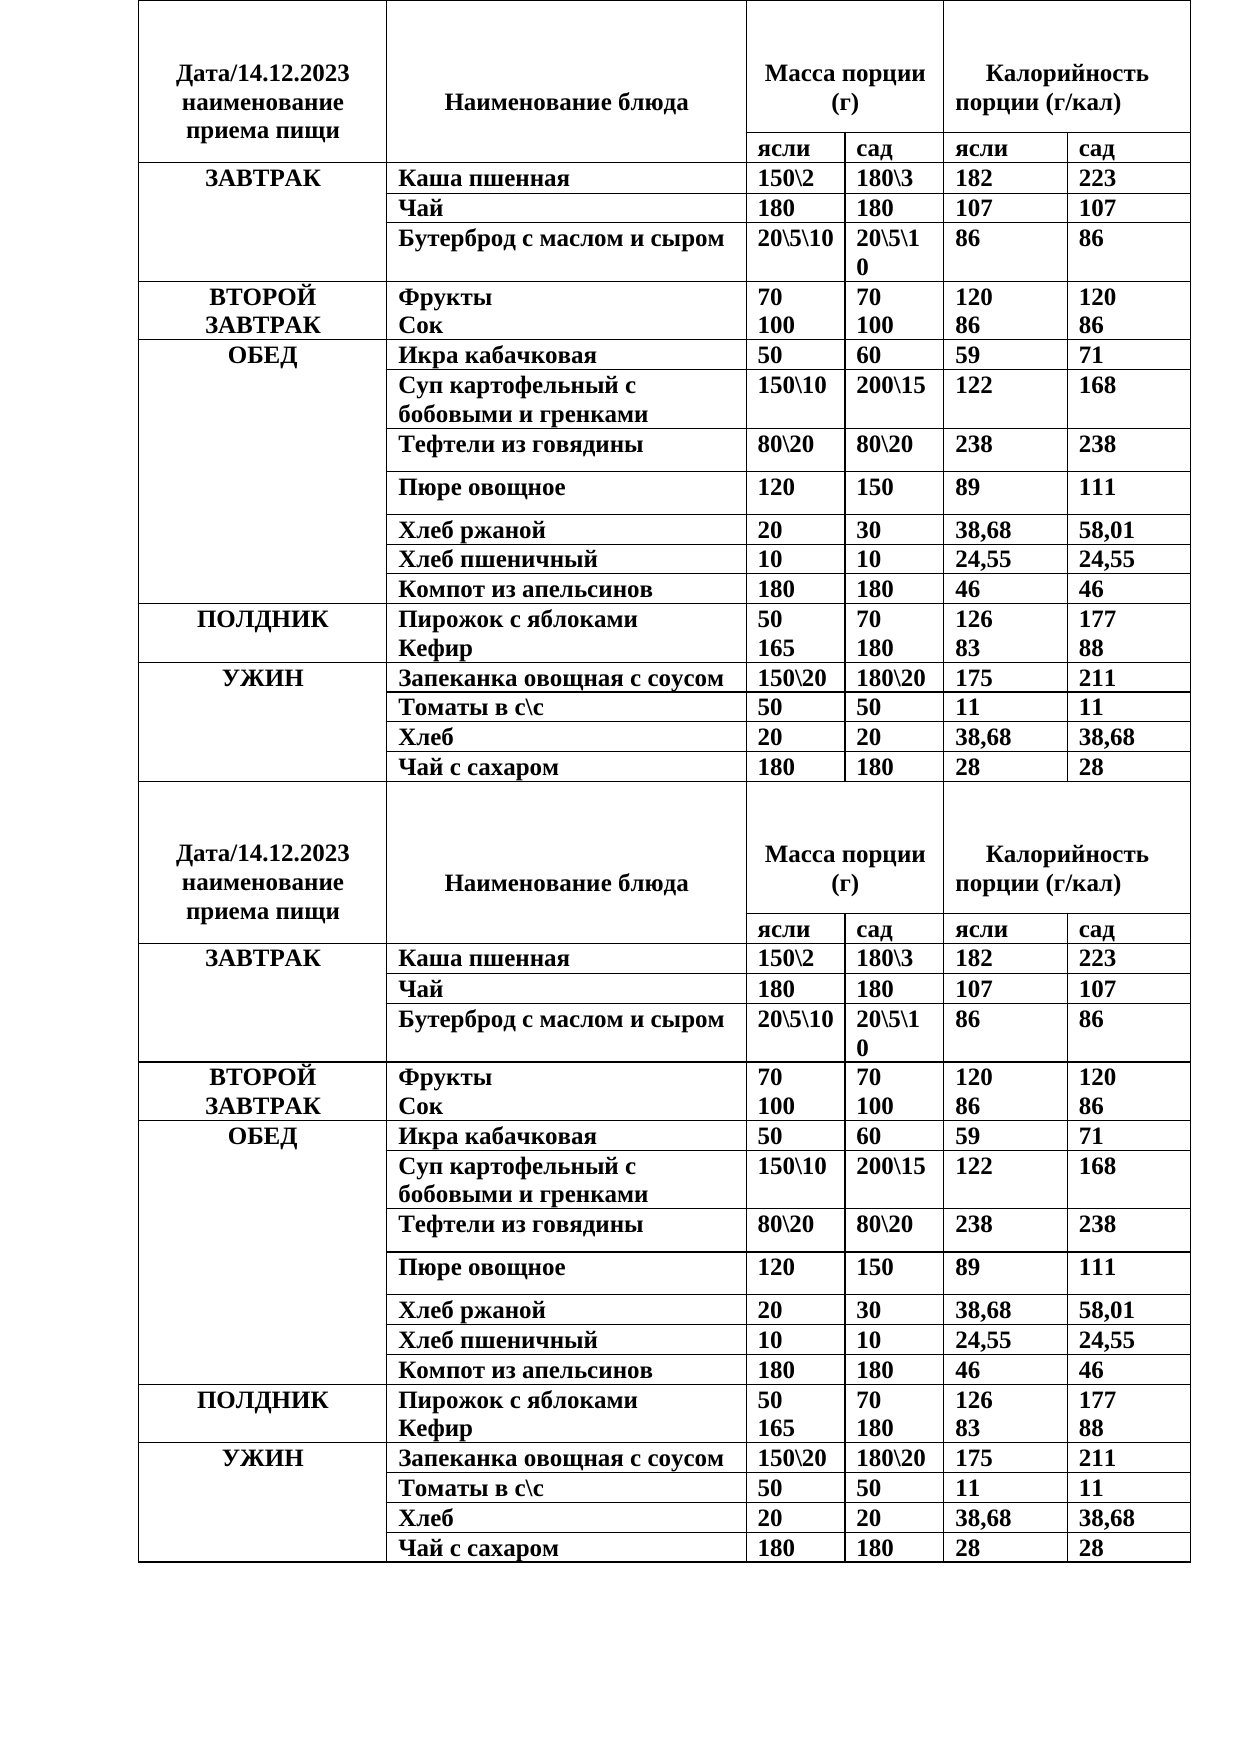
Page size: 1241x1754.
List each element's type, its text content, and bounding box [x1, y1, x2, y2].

table_cell 50 165 [747, 604, 844, 662]
table_cell ВТОРОЙ ЗАВТРАК [139, 282, 386, 339]
table_cell сад [1068, 914, 1190, 942]
table_cell 10 [846, 545, 943, 573]
table_cell 126 83 [944, 1385, 1067, 1442]
table_cell 89 [944, 1253, 1067, 1294]
table_cell 70 100 [747, 282, 844, 339]
table_cell Компот из апельсинов [387, 574, 746, 603]
table_cell Тефтели из говядины [387, 429, 746, 471]
table_cell Хлеб ржаной [387, 1295, 746, 1324]
table_cell 126 83 [944, 604, 1067, 662]
table_cell Компот из апельсинов [387, 1355, 746, 1384]
table_cell 107 [1068, 974, 1190, 1003]
table_cell 30 [846, 1295, 943, 1324]
table_header Дата/14.12.2023 наименование приема пищи [139, 1, 386, 162]
table_cell 50 [747, 1121, 844, 1150]
table_cell Хлеб [387, 1503, 746, 1532]
table_cell 120 [747, 1253, 844, 1294]
table_cell 71 [1068, 1121, 1190, 1150]
table_cell 38,68 [944, 722, 1067, 751]
table_cell Пюре овощное [387, 1253, 746, 1294]
table_cell ПОЛДНИК [139, 604, 386, 662]
table_cell 11 [1068, 1473, 1190, 1502]
table_cell 11 [944, 693, 1067, 721]
table_cell 50 [747, 693, 844, 721]
table_cell ОБЕД [139, 1121, 386, 1384]
table_cell 70 100 [747, 1063, 844, 1120]
table_cell 50 165 [747, 1385, 844, 1442]
table_cell 20\5\10 [747, 1004, 844, 1061]
table_cell 120 86 [1068, 282, 1190, 339]
table_cell 60 [846, 1121, 943, 1150]
table_cell 20 [747, 722, 844, 751]
table_cell 211 [1068, 1443, 1190, 1472]
table_cell 111 [1068, 472, 1190, 514]
table_cell 175 [944, 1443, 1067, 1472]
table_cell Томаты в с\с [387, 693, 746, 721]
table_cell УЖИН [139, 1443, 386, 1561]
table_cell 24,55 [944, 545, 1067, 573]
table_cell 86 [944, 1004, 1067, 1061]
table_cell 46 [944, 574, 1067, 603]
table_cell 46 [944, 1355, 1067, 1384]
table_cell Чай с сахаром [387, 1533, 746, 1561]
table_cell 28 [944, 752, 1067, 781]
table_cell 122 [944, 370, 1067, 428]
table_cell 20\5\10 [747, 223, 844, 281]
table_cell Суп картофельный с бобовыми и гренками [387, 370, 746, 428]
table_cell 24,55 [1068, 545, 1190, 573]
table_cell 122 [944, 1151, 1067, 1208]
table_cell 180 [747, 574, 844, 603]
table_cell 150 [846, 472, 943, 514]
table_cell 180 [747, 752, 844, 781]
table_cell 11 [1068, 693, 1190, 721]
table_cell 168 [1068, 1151, 1190, 1208]
table_cell 180 [846, 752, 943, 781]
table_cell 180 [846, 1533, 943, 1561]
table_cell 80\20 [747, 429, 844, 471]
table_cell 50 [747, 340, 844, 369]
table_cell 120 [747, 472, 844, 514]
table_cell сад [846, 914, 943, 942]
table_cell Калорийность порции (г/кал) [944, 782, 1190, 913]
table_cell 28 [1068, 1533, 1190, 1561]
table_cell Наименование блюда [387, 782, 746, 942]
table_cell Икра кабачковая [387, 340, 746, 369]
table_cell 180 [747, 1355, 844, 1384]
table_cell 89 [944, 472, 1067, 514]
table_cell 60 [846, 340, 943, 369]
table_cell 223 [1068, 163, 1190, 192]
table_cell 223 [1068, 944, 1190, 973]
table_cell 180 [846, 974, 943, 1003]
table_cell Запеканка овощная с соусом [387, 663, 746, 691]
table_cell Хлеб пшеничный [387, 1325, 746, 1354]
table_cell ЗАВТРАК [139, 944, 386, 1061]
table_cell 10 [747, 1325, 844, 1354]
table_cell 86 [1068, 223, 1190, 281]
table_cell ЗАВТРАК [139, 163, 386, 281]
table_cell 86 [1068, 1004, 1190, 1061]
table_cell 80\20 [846, 1209, 943, 1251]
table_cell Икра кабачковая [387, 1121, 746, 1150]
table_cell Пирожок с яблоками Кефир [387, 604, 746, 662]
table_cell УЖИН [139, 663, 386, 781]
table_cell 71 [1068, 340, 1190, 369]
table_cell 20\5\10 [846, 1004, 943, 1061]
table_cell сад [1068, 133, 1190, 162]
table_cell 38,68 [1068, 1503, 1190, 1532]
table_cell Бутерброд с маслом и сыром [387, 223, 746, 281]
table_cell ясли [747, 133, 844, 162]
table_cell Хлеб пшеничный [387, 545, 746, 573]
table_cell 238 [1068, 429, 1190, 471]
table_cell 59 [944, 340, 1067, 369]
table_cell 20 [846, 722, 943, 751]
table_cell 20 [747, 1295, 844, 1324]
table_cell 24,55 [1068, 1325, 1190, 1354]
table_cell 38,68 [1068, 722, 1190, 751]
table_cell 10 [747, 545, 844, 573]
table_cell 107 [944, 974, 1067, 1003]
table_cell 58,01 [1068, 515, 1190, 543]
table_cell 168 [1068, 370, 1190, 428]
table_cell 182 [944, 163, 1067, 192]
table_cell ВТОРОЙ ЗАВТРАК [139, 1063, 386, 1120]
table_cell 180 [747, 194, 844, 222]
table_cell 211 [1068, 663, 1190, 691]
table_cell Фрукты Сок [387, 1063, 746, 1120]
table_header Наименование блюда [387, 1, 746, 162]
table_cell 111 [1068, 1253, 1190, 1294]
table_cell 70 100 [846, 282, 943, 339]
table_cell Пирожок с яблоками Кефир [387, 1385, 746, 1442]
table_cell 50 [846, 693, 943, 721]
table_cell 238 [944, 1209, 1067, 1251]
table_cell ясли [944, 914, 1067, 942]
table_header Масса порции (г) [747, 1, 943, 132]
table_cell 177 88 [1068, 1385, 1190, 1442]
table_cell 20 [747, 1503, 844, 1532]
table_cell 150 [846, 1253, 943, 1294]
table_cell 107 [944, 194, 1067, 222]
table_cell Пюре овощное [387, 472, 746, 514]
table_cell 120 86 [1068, 1063, 1190, 1120]
table_cell 59 [944, 1121, 1067, 1150]
table_cell 38,68 [944, 1295, 1067, 1324]
table_cell 238 [1068, 1209, 1190, 1251]
table_cell 120 86 [944, 282, 1067, 339]
table_cell 46 [1068, 574, 1190, 603]
table_cell 180\3 [846, 944, 943, 973]
table_cell ПОЛДНИК [139, 1385, 386, 1442]
table_cell Томаты в с\с [387, 1473, 746, 1502]
table_cell 177 88 [1068, 604, 1190, 662]
table_cell 150\2 [747, 163, 844, 192]
table_cell ясли [747, 914, 844, 942]
table_cell 150\20 [747, 1443, 844, 1472]
table_cell 58,01 [1068, 1295, 1190, 1324]
table_cell Фрукты Сок [387, 282, 746, 339]
table_cell 50 [846, 1473, 943, 1502]
table_cell 80\20 [747, 1209, 844, 1251]
table_cell 120 86 [944, 1063, 1067, 1120]
table_cell 180 [846, 1355, 943, 1384]
table_cell 182 [944, 944, 1067, 973]
table_cell 200\15 [846, 370, 943, 428]
table_cell 20 [747, 515, 844, 543]
table_cell 150\10 [747, 1151, 844, 1208]
table_cell 180\3 [846, 163, 943, 192]
table_cell Бутерброд с маслом и сыром [387, 1004, 746, 1061]
table_cell 150\2 [747, 944, 844, 973]
table_cell 28 [944, 1533, 1067, 1561]
table_cell сад [846, 133, 943, 162]
table_cell 80\20 [846, 429, 943, 471]
table_cell 150\10 [747, 370, 844, 428]
table_cell 11 [944, 1473, 1067, 1502]
table_cell Чай [387, 974, 746, 1003]
table_cell Каша пшенная [387, 944, 746, 973]
table_cell 20 [846, 1503, 943, 1532]
table_cell 180 [747, 974, 844, 1003]
table_cell Запеканка овощная с соусом [387, 1443, 746, 1472]
table_cell Чай [387, 194, 746, 222]
table_header Калорийность порции (г/кал) [944, 1, 1190, 132]
table_cell Суп картофельный с бобовыми и гренками [387, 1151, 746, 1208]
table_cell 70 100 [846, 1063, 943, 1120]
table_cell 175 [944, 663, 1067, 691]
table_cell Дата/14.12.2023 наименование приема пищи [139, 782, 386, 942]
table_cell ОБЕД [139, 340, 386, 603]
table_cell 28 [1068, 752, 1190, 781]
table_cell 10 [846, 1325, 943, 1354]
table_cell 180 [846, 574, 943, 603]
table_cell 70 180 [846, 1385, 943, 1442]
table_cell 180\20 [846, 1443, 943, 1472]
table_cell 180 [846, 194, 943, 222]
table_cell Тефтели из говядины [387, 1209, 746, 1251]
table_cell Хлеб [387, 722, 746, 751]
table_cell 38,68 [944, 515, 1067, 543]
table_cell ясли [944, 133, 1067, 162]
table_cell 20\5\10 [846, 223, 943, 281]
table_cell 107 [1068, 194, 1190, 222]
table_cell Масса порции (г) [747, 782, 943, 913]
table_cell 30 [846, 515, 943, 543]
table_cell 24,55 [944, 1325, 1067, 1354]
table_cell 50 [747, 1473, 844, 1502]
table_cell 86 [944, 223, 1067, 281]
table_cell Каша пшенная [387, 163, 746, 192]
table_cell 150\20 [747, 663, 844, 691]
table_cell Хлеб ржаной [387, 515, 746, 543]
table_cell 200\15 [846, 1151, 943, 1208]
table_cell 180 [747, 1533, 844, 1561]
table_cell Чай с сахаром [387, 752, 746, 781]
table_cell 238 [944, 429, 1067, 471]
table_cell 46 [1068, 1355, 1190, 1384]
table_cell 70 180 [846, 604, 943, 662]
table_cell 38,68 [944, 1503, 1067, 1532]
table_cell 180\20 [846, 663, 943, 691]
